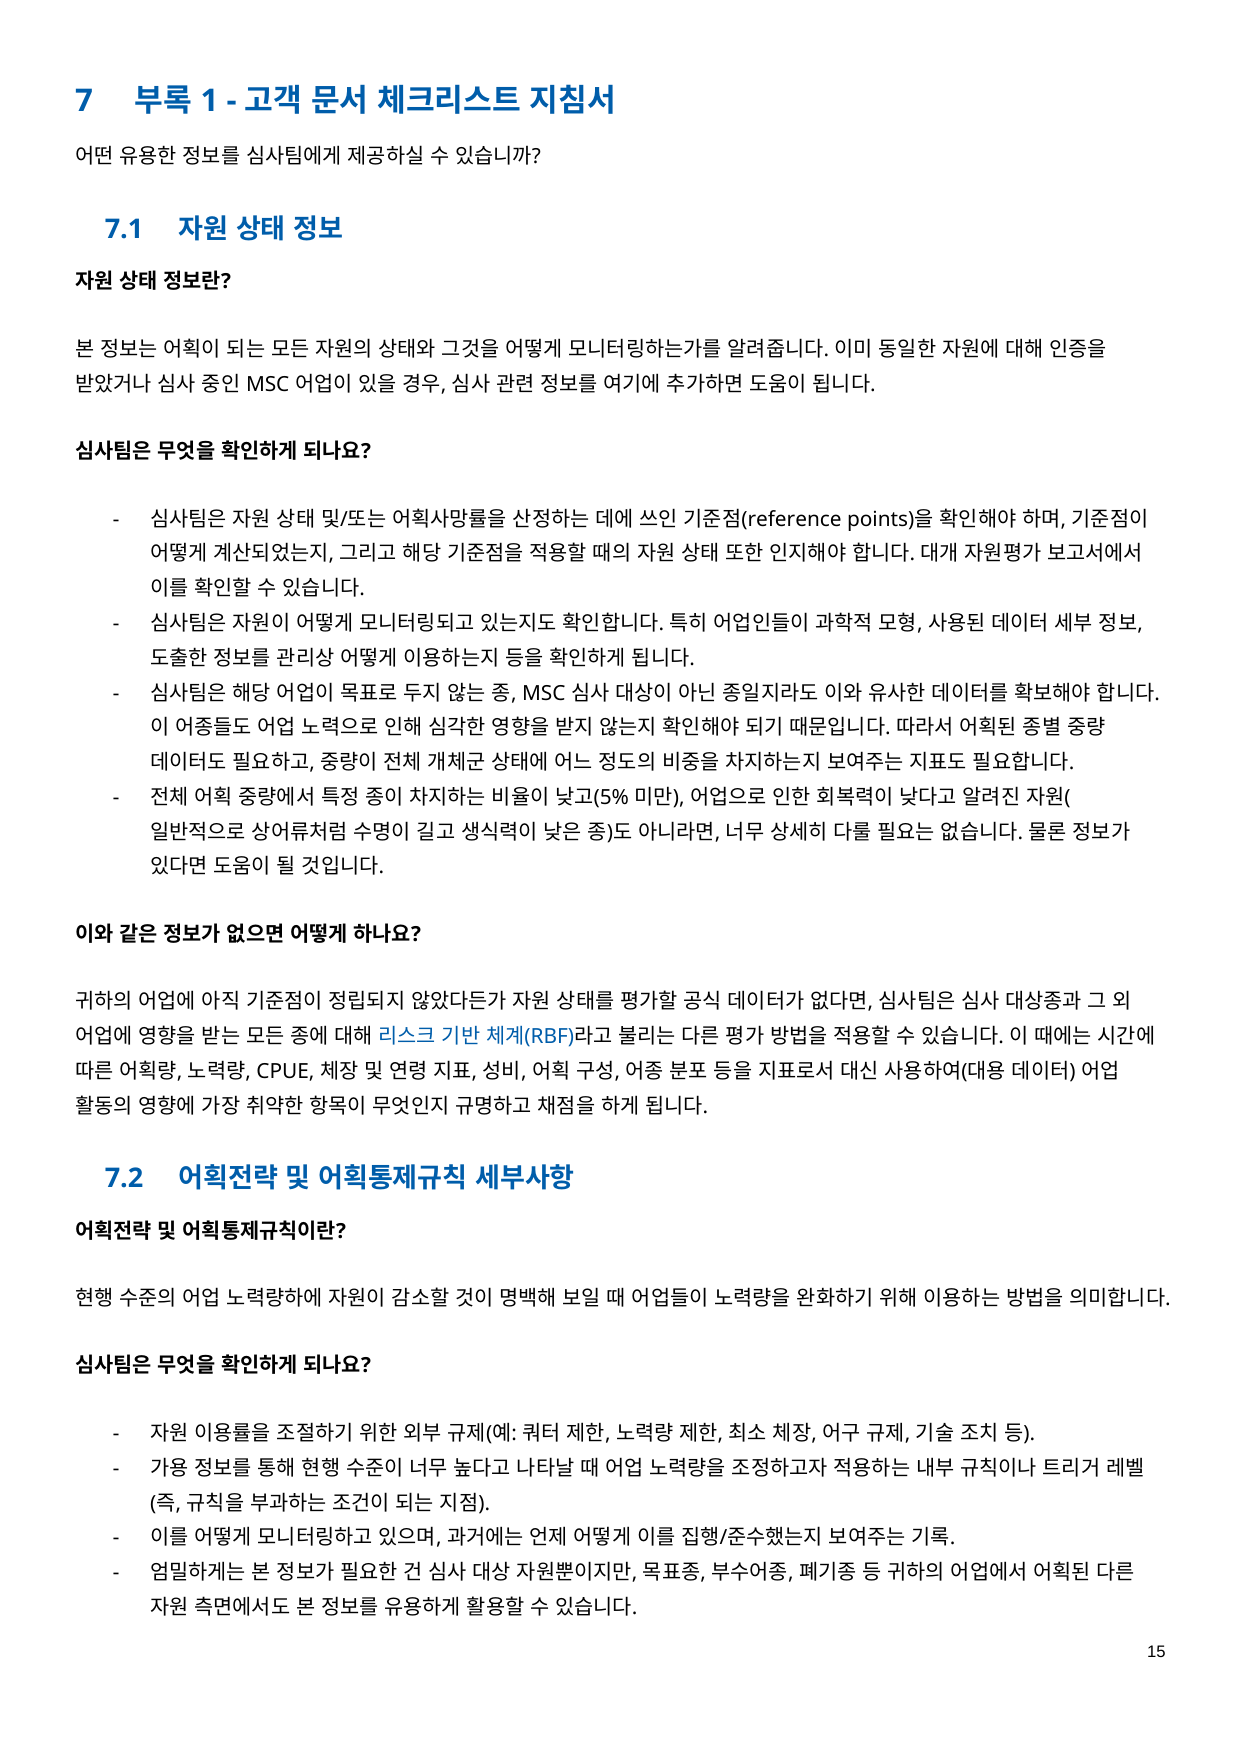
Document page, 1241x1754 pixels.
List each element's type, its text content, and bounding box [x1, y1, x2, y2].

text 본 정보는 어획이 되는 모든 자원의 상태와 그것을 어떻게 모니터링하는가를 알려줍니다. 이미 동일한 자원에 대해 인증을 받았거나 심사 중인 MSC 어업이 있을 경우, 심사 관련 정보를 여기에 추가하면 도움이 됩니다. [75, 332, 1165, 397]
subtitle 심사팀은 무엇을 확인하게 되나요? [75, 1349, 1165, 1379]
list 심사팀은 자원 상태 및/또는 어획사망률을 산정하는 데에 쓰인 기준점(reference points)을 확인해야 하며, 기준점이 어떻게 계산되었는지, 그리고 해당 기준점을 적용할 때의 자원 상태 또한 인지해야 합니다. 대개 자원평가 보고서에서 이를 확인할 수 있습니다. [112, 502, 1165, 602]
subtitle 심사팀은 무엇을 확인하게 되나요? [75, 434, 1165, 465]
subtitle 자원 상태 정보란? [75, 265, 1165, 295]
list 가용 정보를 통해 현행 수준이 너무 높다고 나타날 때 어업 노력량을 조정하고자 적용하는 내부 규칙이나 트리거 레벨(즉, 규칙을 부과하는 조건이 되는 지점). [112, 1451, 1165, 1516]
list 심사팀은 해당 어업이 목표로 두지 않는 종, MSC 심사 대상이 아닌 종일지라도 이와 유사한 데이터를 확보해야 합니다. 이 어종들도 어업 노력으로 인해 심각한 영향을 받지 않는지 확인해야 되기 때문입니다. 따라서 어획된 종별 중량 데이터도 필요하고, 중량이 전체 개체군 상태에 어느 정도의 비중을 차지하는지 보여주는 지표도 필요합니다. [112, 676, 1165, 776]
text 현행 수준의 어업 노력량하에 자원이 감소할 것이 명백해 보일 때 어업들이 노력량을 완화하기 위해 이용하는 방법을 의미합니다. [75, 1281, 1165, 1312]
list 전체 어획 중량에서 특정 종이 차지하는 비율이 낮고(5% 미만), 어업으로 인한 회복력이 낮다고 알려진 자원(일반적으로 상어류처럼 수명이 길고 생식력이 낮은 종)도 아니라면, 너무 상세히 다룰 필요는 없습니다. 물론 정보가 있다면 도움이 될 것입니다. [112, 780, 1165, 880]
list 자원 이용률을 조절하기 위한 외부 규제(예: 쿼터 제한, 노력량 제한, 최소 체장, 어구 규제, 기술 조치 등). [112, 1416, 1165, 1446]
text 귀하의 어업에 아직 기준점이 정립되지 않았다든가 자원 상태를 평가할 공식 데이터가 없다면, 심사팀은 심사 대상종과 그 외 어업에 영향을 받는 모든 종에 대해 리스크 기반 체계(RBF)라고 불리는 다른 평가 방법을 적용할 수 있습니다. 이 때에는 시간에 따른 어획량, 노력량, CPUE, 체장 및 연령 지표, 성비, 어획 구성, 어종 분포 등을 지표로서 대신 사용하여(대용 데이터) 어업 활동의 영향에 가장 취약한 항목이 무엇인지 규명하고 채점을 하게 됩니다. [75, 984, 1165, 1119]
subtitle 이와 같은 정보가 없으면 어떻게 하나요? [75, 917, 1165, 947]
text 부록 1 - 고객 문서 체크리스트 지침서 [75, 75, 1165, 120]
list 이를 어떻게 모니터링하고 있으며, 과거에는 언제 어떻게 이를 집행/준수했는지 보여주는 기록. [112, 1521, 1165, 1551]
list 엄밀하게는 본 정보가 필요한 건 심사 대상 자원뿐이지만, 목표종, 부수어종, 폐기종 등 귀하의 어업에서 어획된 다른 자원 측면에서도 본 정보를 유용하게 활용할 수 있습니다. [112, 1555, 1165, 1620]
text 어획전략 및 어획통제규칙 세부사항 [104, 1156, 1165, 1196]
text 자원 상태 정보 [104, 207, 1165, 246]
text 어떤 유용한 정보를 심사팀에게 제공하실 수 있습니까? [75, 140, 1165, 170]
subtitle 어획전략 및 어획통제규칙이란? [75, 1214, 1165, 1244]
list 심사팀은 자원이 어떻게 모니터링되고 있는지도 확인합니다. 특히 어업인들이 과학적 모형, 사용된 데이터 세부 정보, 도출한 정보를 관리상 어떻게 이용하는지 등을 확인하게 됩니다. [112, 606, 1165, 671]
